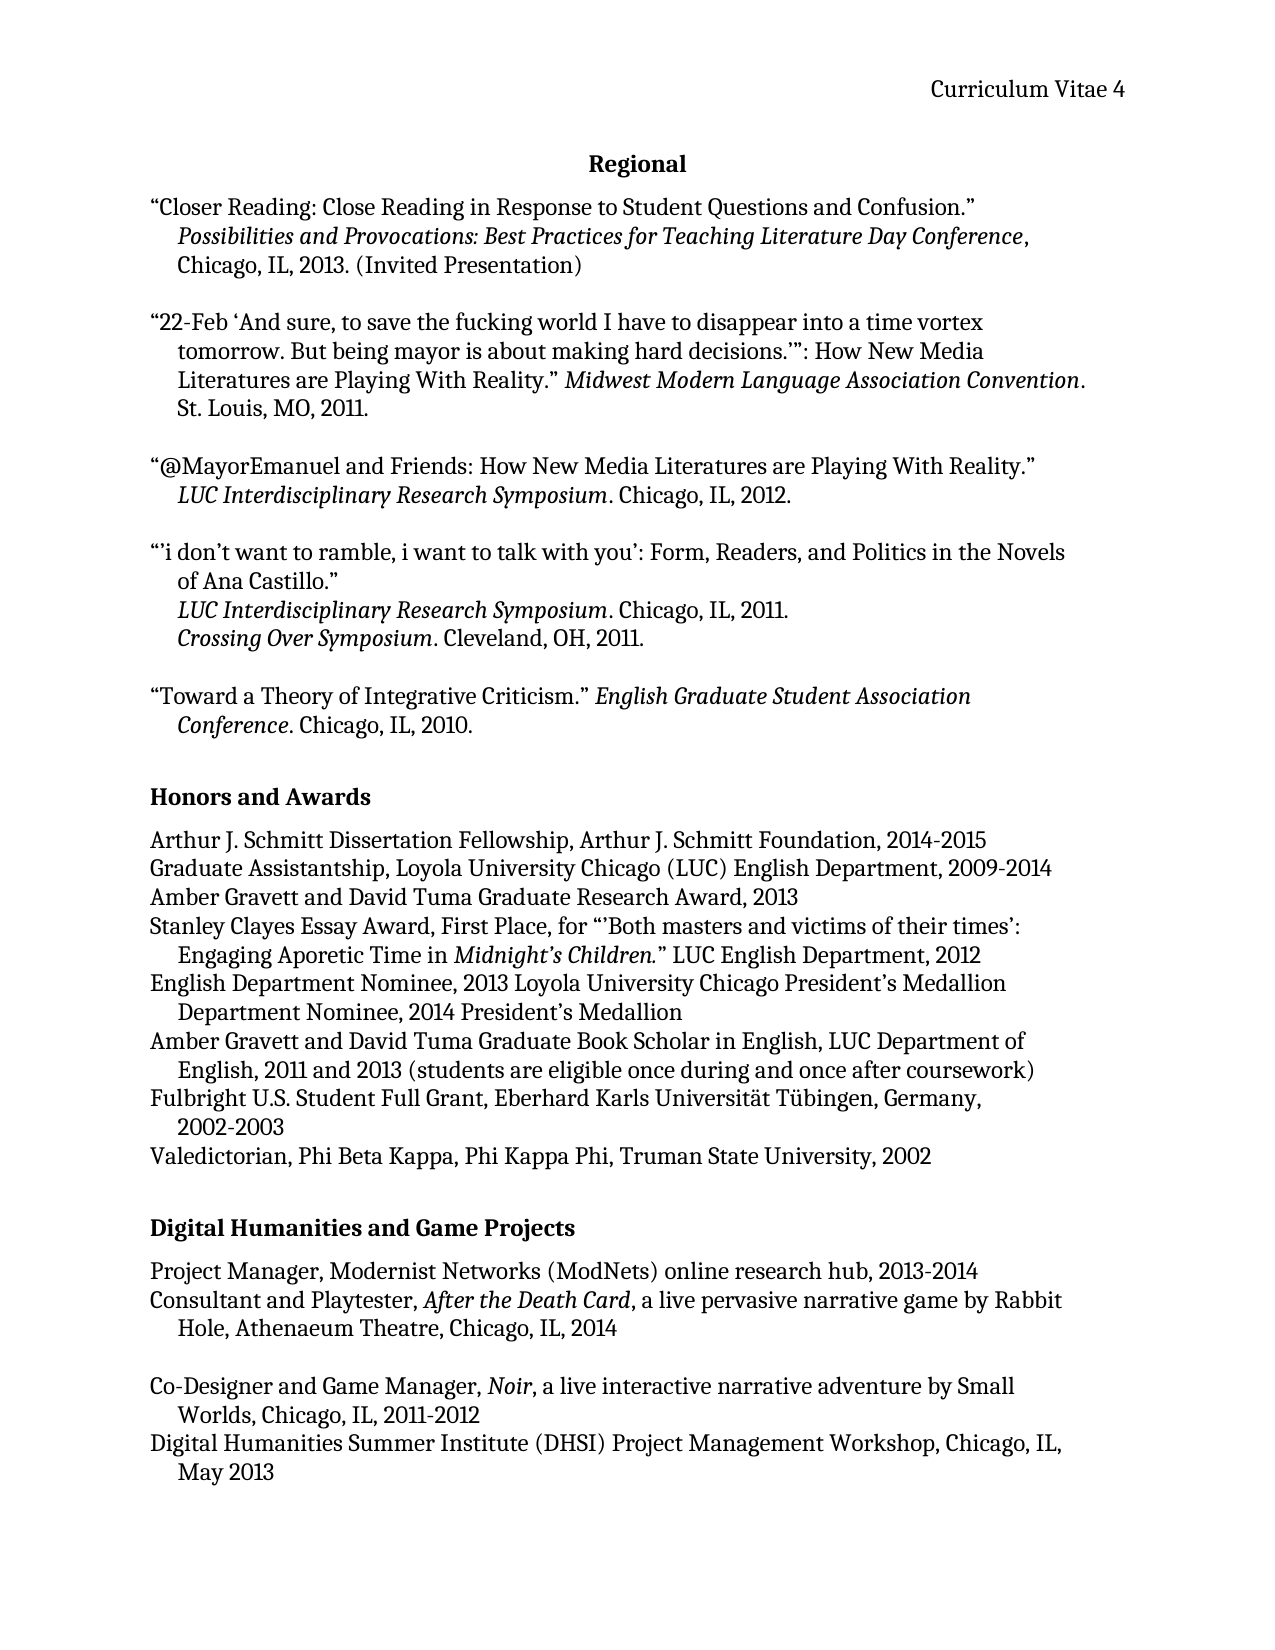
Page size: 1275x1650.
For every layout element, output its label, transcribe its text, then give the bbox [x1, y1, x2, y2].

text Stanley Clayes Essay Award, First Place, for “’Both masters and victims of their times’: [150, 912, 1125, 941]
text Graduate Assistantship, Loyola University Chicago (LUC) English Department, 2009-2014 [150, 854, 1125, 883]
text “Closer Reading: Close Reading in Response to Student Questions and Confusion.” [150, 193, 1125, 222]
text “@MayorEmanuel and Friends: How New Media Literatures are Playing With Reality.” [150, 452, 1125, 481]
text Amber Gravett and David Tuma Graduate Research Award, 2013 [150, 883, 1125, 912]
text LUC Interdisciplinary Research Symposium. Chicago, IL, 2012. [150, 481, 1125, 509]
text Arthur J. Schmitt Dissertation Fellowship, Arthur J. Schmitt Foundation, 2014-2015 [150, 826, 1125, 854]
text Conference. Chicago, IL, 2010. [150, 711, 1125, 739]
text Digital Humanities and Game Projects [150, 1214, 1125, 1242]
text Literatures are Playing With Reality.” Midwest Modern Language Association Convention. [150, 366, 1125, 394]
text 2002-2003 [150, 1113, 1125, 1142]
text Valedictorian, Phi Beta Kappa, Phi Kappa Phi, Truman State University, 2002 [150, 1142, 1125, 1171]
text Hole, Athenaeum Theatre, Chicago, IL, 2014 [150, 1314, 1125, 1343]
text Department Nominee, 2014 President’s Medallion [150, 998, 1125, 1027]
text Regional [150, 150, 1125, 179]
text English Department Nominee, 2013 Loyola University Chicago President’s Medallion [150, 969, 1125, 998]
text Worlds, Chicago, IL, 2011-2012 [150, 1401, 1125, 1429]
text May 2013 [150, 1458, 1125, 1487]
text Consultant and Playtester, After the Death Card, a live pervasive narrative game by Rabbit [150, 1286, 1125, 1314]
text “22-Feb ‘And sure, to save the fucking world I have to disappear into a time vortex [150, 308, 1125, 337]
text Honors and Awards [150, 782, 1125, 811]
text Project Manager, Modernist Networks (ModNets) online research hub, 2013-2014 [150, 1257, 1125, 1286]
text English, 2011 and 2013 (students are eligible once during and once after coursework) [150, 1056, 1125, 1084]
text “’i don’t want to ramble, i want to talk with you’: Form, Readers, and Politics in the Novels [150, 538, 1125, 567]
text LUC Interdisciplinary Research Symposium. Chicago, IL, 2011. [150, 596, 1125, 624]
text Crossing Over Symposium. Cleveland, OH, 2011. [150, 624, 1125, 653]
text Engaging Aporetic Time in Midnight’s Children.” LUC English Department, 2012 [150, 941, 1125, 969]
text St. Louis, MO, 2011. [150, 394, 1125, 423]
text of Ana Castillo.” [150, 567, 1125, 596]
text Possibilities and Provocations: Best Practices for Teaching Literature Day Conference, [150, 222, 1125, 251]
text Digital Humanities Summer Institute (DHSI) Project Management Workshop, Chicago, IL, [150, 1429, 1125, 1458]
text tomorrow. But being mayor is about making hard decisions.’”: How New Media [150, 337, 1125, 366]
text Amber Gravett and David Tuma Graduate Book Scholar in English, LUC Department of [150, 1027, 1125, 1056]
text Co-Designer and Game Manager, Noir, a live interactive narrative adventure by Small [150, 1372, 1125, 1401]
text “Toward a Theory of Integrative Criticism.” English Graduate Student Association [150, 682, 1125, 711]
text Chicago, IL, 2013. (Invited Presentation) [150, 251, 1125, 279]
text Fulbright U.S. Student Full Grant, Eberhard Karls Universität Tübingen, Germany, [150, 1084, 1125, 1113]
